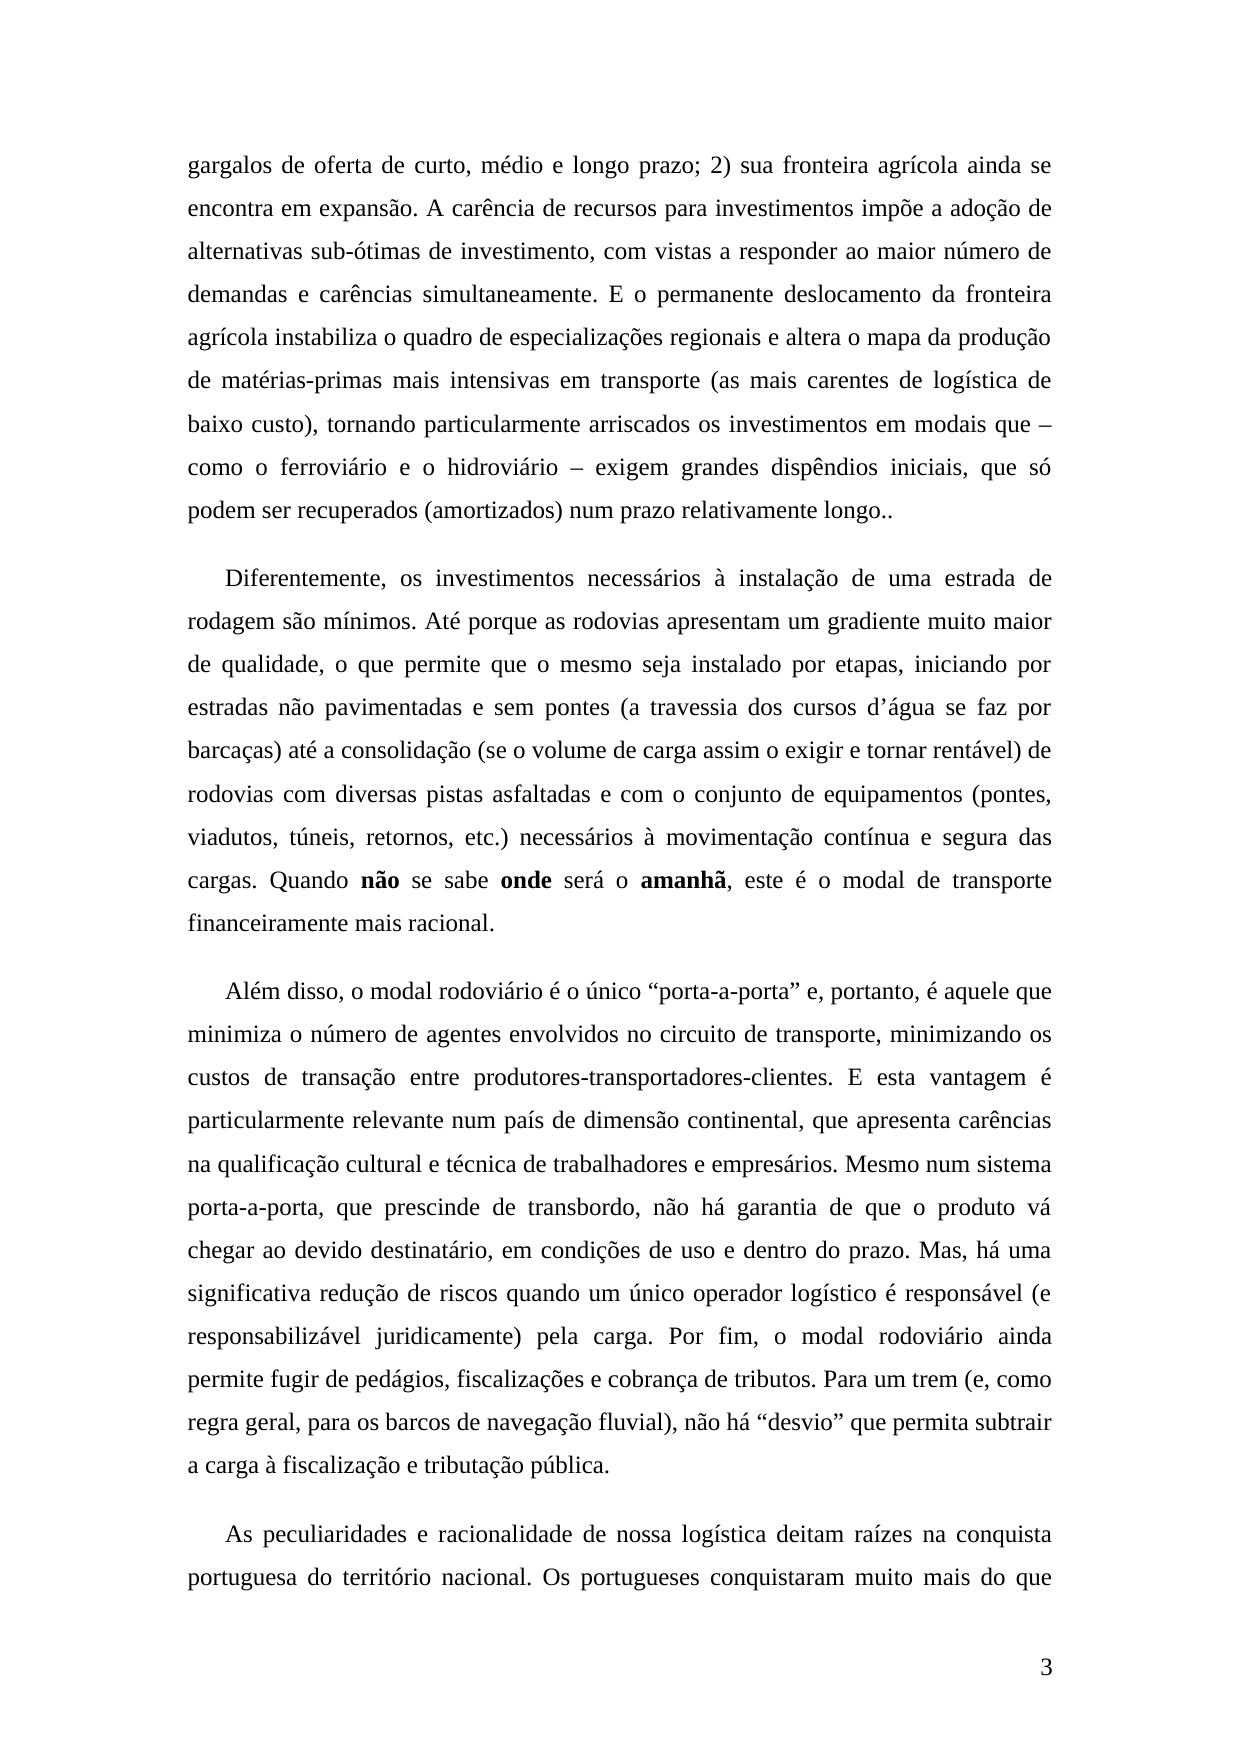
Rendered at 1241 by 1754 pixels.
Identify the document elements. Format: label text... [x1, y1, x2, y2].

text Além disso, o modal rodoviário é o único “porta-a-porta” e, portanto, é aquele que minimiza o número de agentes envolvidos no circuito de transporte, minimizando os custos de transação entre produtores-transportadores-clientes. E esta vantagem é particularmente relevante num país de dimensão continental, que apresenta carências na qualificação cultural e técnica de trabalhadores e empresários. Mesmo num sistema porta-a-porta, que prescinde de transbordo, não há garantia de que o produto vá chegar ao devido destinatário, em condições de uso e dentro do prazo. Mas, há uma significativa redução de riscos quando um único operador logístico é responsável (e responsabilizável juridicamente) pela carga. Por fim, o modal rodoviário ainda permite fugir de pedágios, fiscalizações e cobrança de tributos. Para um trem (e, como regra geral, para os barcos de navegação fluvial), não há “desvio” que permita subtrair a carga à fiscalização e tributação pública. [187, 976, 1053, 1479]
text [187, 1519, 1053, 1591]
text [187, 150, 1053, 524]
text Diferentemente, os investimentos necessários à instalação de uma estrada de rodagem são mínimos. Até porque as rodovias apresentam um gradiente muito maior de qualidade, o que permite que o mesmo seja instalado por etapas, iniciando por estradas não pavimentadas e sem pontes (a travessia dos cursos d’água se faz por barcaças) até a consolidação (se o volume de carga assim o exigir e tornar rentável) de rodovias com diversas pistas asfaltadas e com o conjunto de equipamentos (pontes, viadutos, túneis, retornos, etc.) necessários à movimentação contínua e segura das cargas. Quando não se sabe onde será o amanhã, este é o modal de transporte financeiramente mais racional. [187, 563, 1053, 937]
